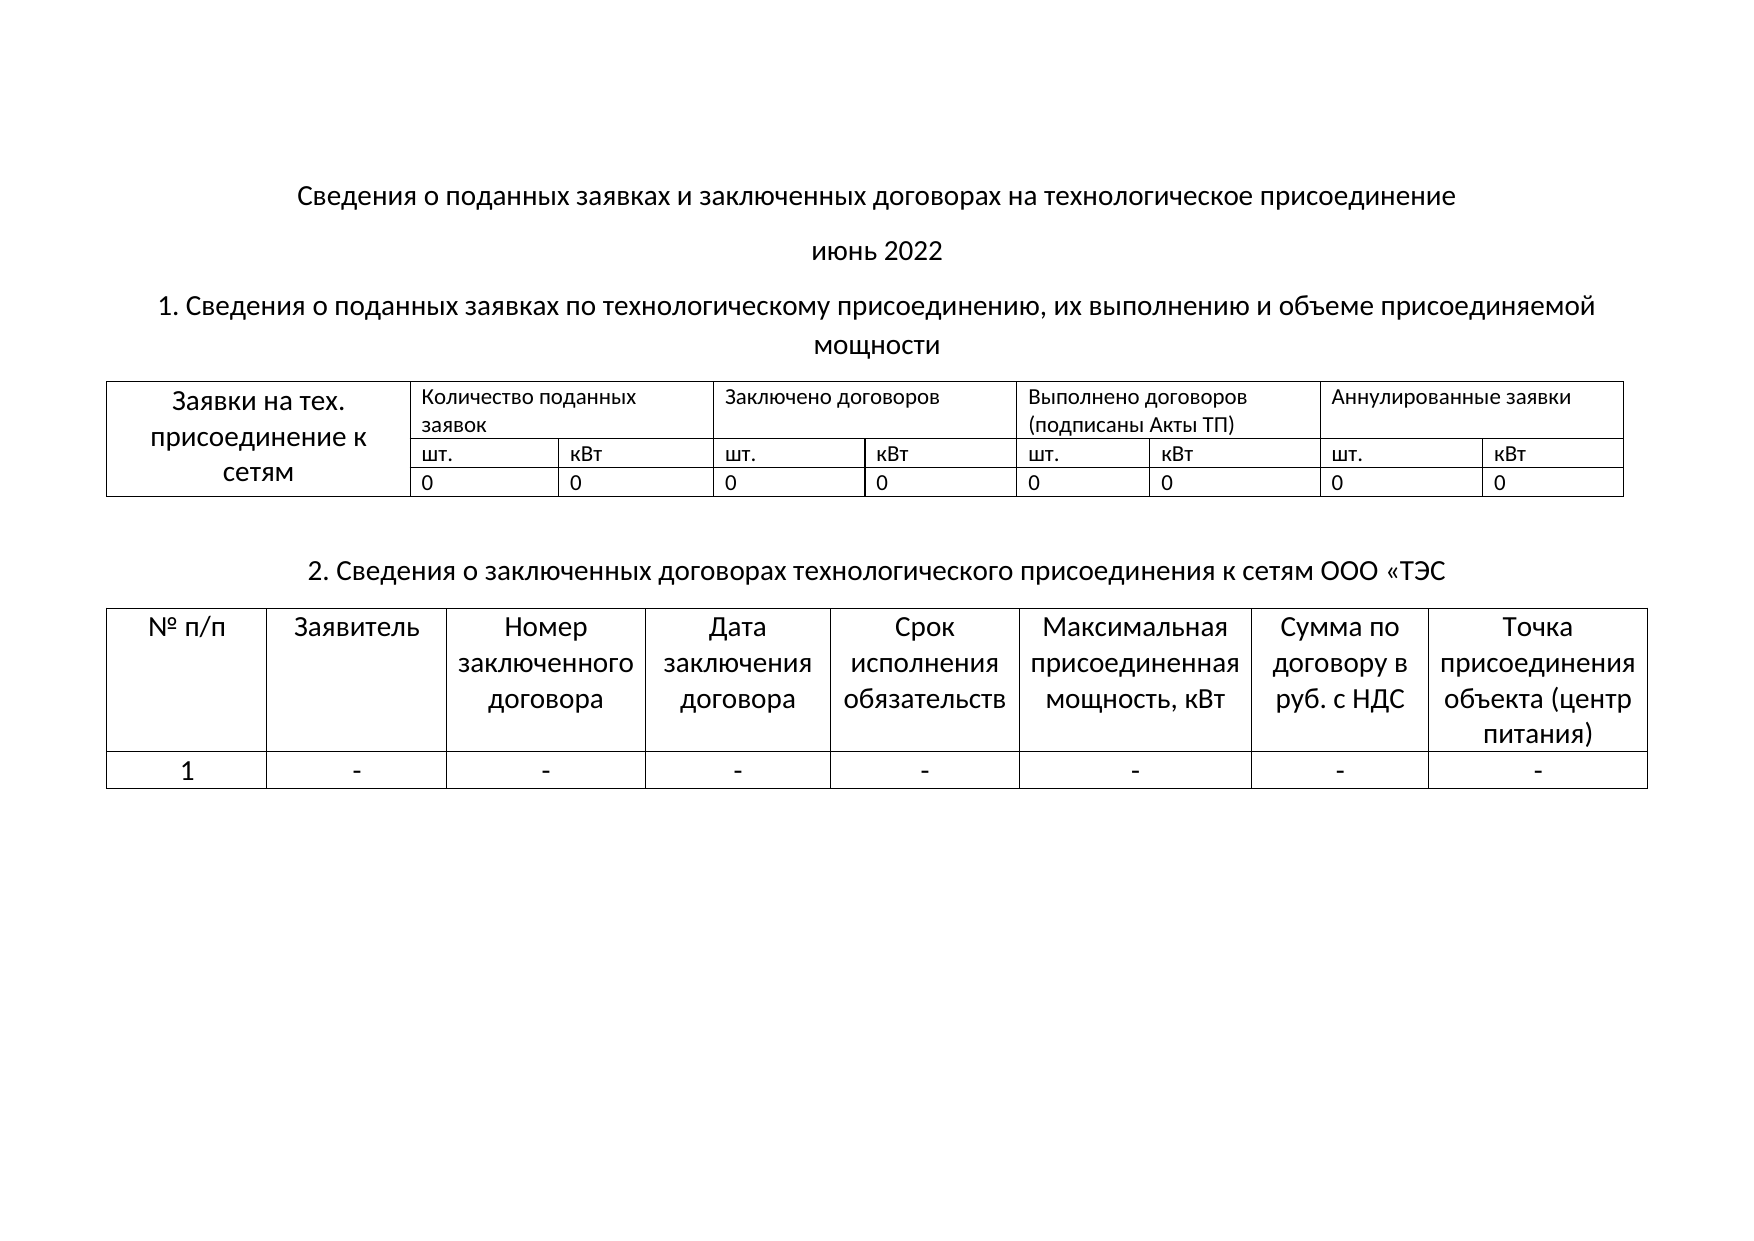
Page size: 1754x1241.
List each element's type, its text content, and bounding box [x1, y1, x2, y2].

table_header Заявитель [267, 609, 446, 751]
table_cell 0 [411, 468, 558, 496]
table_cell - [1020, 752, 1251, 788]
table_cell 0 [714, 468, 864, 496]
table_cell - [1429, 752, 1647, 788]
text 2. Сведения о заключенных договорах технологического присоединения к сетям ООО «ТЭС [118, 552, 1636, 588]
table_cell шт. [1017, 439, 1149, 467]
table_cell - [646, 752, 830, 788]
table_header Выполнено договоров (подписаны Акты ТП) [1017, 382, 1320, 438]
table_cell 0 [1017, 468, 1149, 496]
text июнь 2022 [118, 232, 1636, 268]
table_cell шт. [714, 439, 864, 467]
table_cell кВт [1150, 439, 1320, 467]
table_cell 0 [1483, 468, 1623, 496]
table_cell кВт [866, 439, 1016, 467]
table_cell - [831, 752, 1019, 788]
table_cell - [1252, 752, 1428, 788]
table_header Сумма по договору в руб. с НДС [1252, 609, 1428, 751]
table_header Срок исполнения обязательств [831, 609, 1019, 751]
table_cell - [267, 752, 446, 788]
table_header Заключено договоров [714, 382, 1016, 438]
table_cell - [447, 752, 645, 788]
table_cell шт. [1321, 439, 1482, 467]
table_cell шт. [411, 439, 558, 467]
table_header Заявки на тех. присоединение к сетям [107, 382, 410, 496]
table_header № п/п [107, 609, 266, 751]
table_header Номер заключенного договора [447, 609, 645, 751]
table_header Количество поданных заявок [411, 382, 713, 438]
table_cell 0 [1150, 468, 1320, 496]
table_cell 0 [866, 468, 1016, 496]
table_cell кВт [559, 439, 713, 467]
table_cell 0 [1321, 468, 1482, 496]
text Сведения о поданных заявках и заключенных договорах на технологическое присоединение [118, 177, 1636, 213]
table_header Максимальная присоединенная мощность, кВт [1020, 609, 1251, 751]
table_header Дата заключения договора [646, 609, 830, 751]
table_cell 0 [559, 468, 713, 496]
text 1. Сведения о поданных заявках по технологическому присоединению, их выполнению и объеме присоединяемой мощности [118, 287, 1636, 361]
table_header Точка присоединения объекта (центр питания) [1429, 609, 1647, 751]
table_header Аннулированные заявки [1321, 382, 1623, 438]
table_cell кВт [1483, 439, 1623, 467]
table_cell 1 [107, 752, 266, 788]
